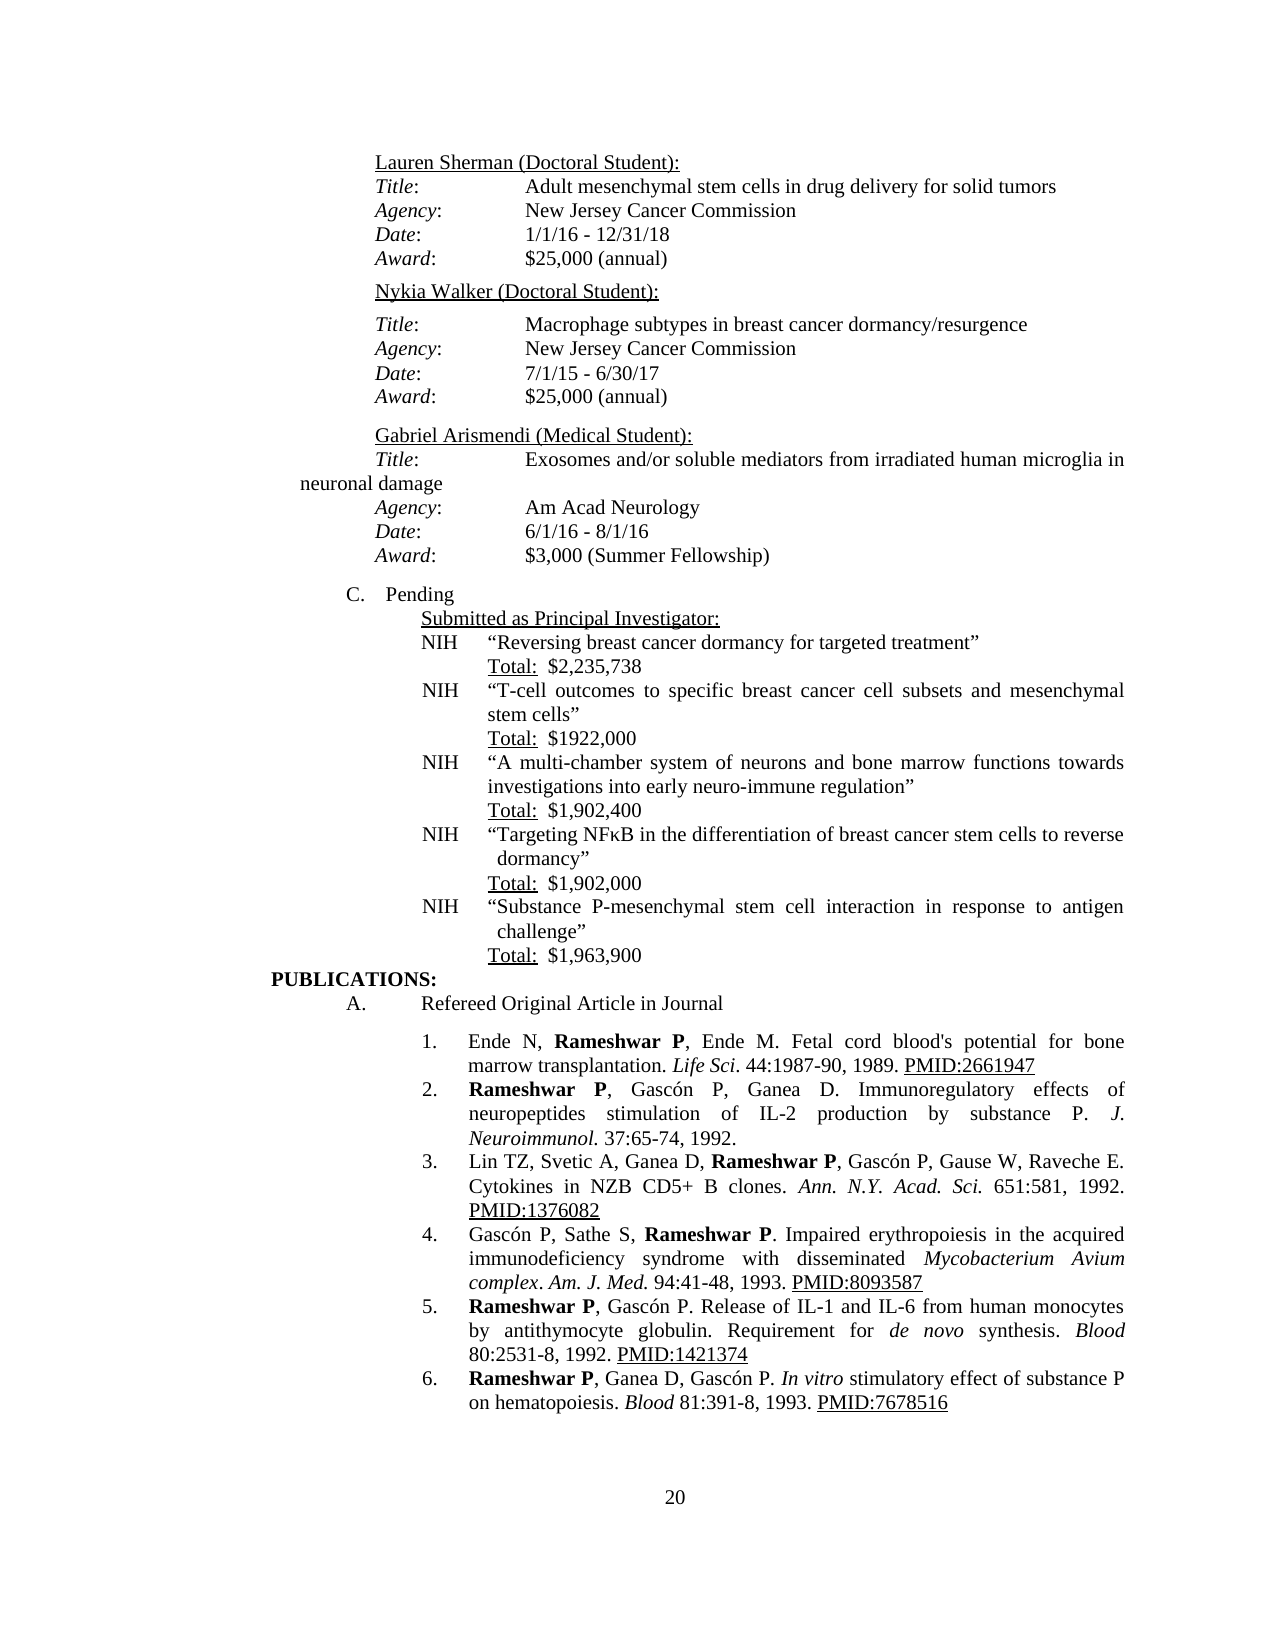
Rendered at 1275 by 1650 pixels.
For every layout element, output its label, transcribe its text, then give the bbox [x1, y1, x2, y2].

text Agency: Am Acad Neurology [300, 495, 1125, 519]
text Date: 1/1/16 - 12/31/18 [300, 222, 1125, 246]
list Gascón P, Sathe S, Rameshwar P. Impaired erythropoiesis in the acquired immunodeficiency syndrome with disseminated Mycobacterium Avium complex. Am. J. Med. 94:41-48, 1993. PMID:8093587 [422, 1222, 1125, 1294]
list Rameshwar P, Ganea D, Gascón P. In vitro stimulatory effect of substance P on hematopoiesis. Blood 81:391-8, 1993. PMID:7678516 [422, 1366, 1125, 1414]
text NIH “T-cell outcomes to specific breast cancer cell subsets and mesenchymal stem cells” [422, 678, 1125, 726]
text Submitted as Principal Investigator: [421, 606, 1127, 630]
text A. Refereed Original Article in Journal [346, 991, 1127, 1015]
text C. Pending [346, 582, 1127, 606]
text Total: $2,235,738 [384, 654, 1125, 678]
text Award: $3,000 (Summer Fellowship) [300, 543, 1125, 567]
text Award: $25,000 (annual) [300, 246, 1125, 270]
text Total: $1,902,400 [384, 798, 1125, 822]
text Total: $1,902,000 [384, 870, 1125, 894]
text Title: Macrophage subtypes in breast cancer dormancy/resurgence [300, 312, 1125, 336]
text PUBLICATIONS: [271, 967, 1093, 991]
text NIH “Substance P-mesenchymal stem cell interaction in response to antigen challenge” [422, 894, 1125, 943]
text Lauren Sherman (Doctoral Student): [300, 150, 1125, 174]
text NIH “A multi-chamber system of neurons and bone marrow functions towards investigations into early neuro-immune regulation” [422, 750, 1125, 798]
list Rameshwar P, Gascón P. Release of IL-1 and IL-6 from human monocytes by antithymocyte globulin. Requirement for de novo synthesis. Blood 80:2531-8, 1992. PMID:1421374 [422, 1294, 1125, 1366]
text NIH “Reversing breast cancer dormancy for targeted treatment” [421, 630, 1125, 654]
list Lin TZ, Svetic A, Ganea D, Rameshwar P, Gascón P, Gause W, Raveche E. Cytokines in NZB CD5+ B clones. Ann. N.Y. Acad. Sci. 651:581, 1992. PMID:1376082 [422, 1149, 1125, 1222]
text Agency: New Jersey Cancer Commission [300, 336, 1125, 360]
text Gabriel Arismendi (Medical Student): [300, 423, 1125, 447]
text Nykia Walker (Doctoral Student): [300, 279, 1125, 303]
text Award: $25,000 (annual) [300, 384, 1125, 408]
text Title: Exosomes and/or soluble mediators from irradiated human microglia in neuronal damage [300, 447, 1125, 495]
text Title: Adult mesenchymal stem cells in drug delivery for solid tumors [300, 174, 1125, 198]
text Date: 6/1/16 - 8/1/16 [300, 519, 1125, 543]
text Total: $1,963,900 [384, 943, 1125, 967]
text NIH “Targeting NFκB in the differentiation of breast cancer stem cells to reverse dormancy” [422, 822, 1125, 870]
text Agency: New Jersey Cancer Commission [300, 198, 1125, 222]
list Rameshwar P, Gascón P, Ganea D. Immunoregulatory effects of neuropeptides stimulation of IL-2 production by substance P. J. Neuroimmunol. 37:65-74, 1992. [422, 1077, 1125, 1149]
text Date: 7/1/15 - 6/30/17 [300, 360, 1125, 384]
list Ende N, Rameshwar P, Ende M. Fetal cord blood's potential for bone marrow transplantation. Life Sci. 44:1987-90, 1989. PMID:2661947 [421, 1029, 1125, 1077]
text Total: $1922,000 [384, 726, 1125, 750]
